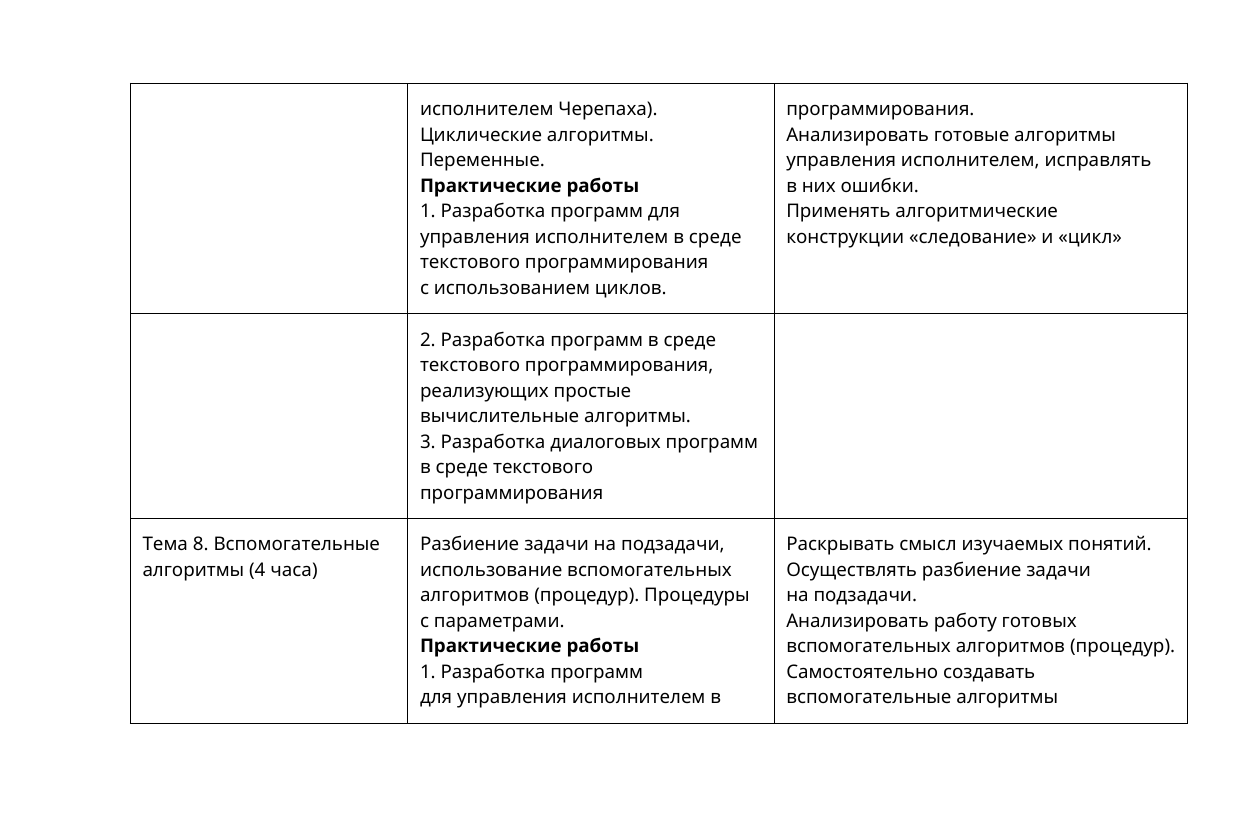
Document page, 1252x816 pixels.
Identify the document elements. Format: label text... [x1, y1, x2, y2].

table_cell [131, 314, 407, 518]
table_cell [408, 84, 774, 313]
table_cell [775, 84, 1187, 313]
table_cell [775, 519, 1187, 723]
table_cell 2. Разработка программ в среде текстового программирования, реализующих простые вычислительные алгоритмы. 3. Разработка диалоговых программ в среде текстового программирования [408, 314, 774, 518]
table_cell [408, 519, 774, 723]
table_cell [131, 519, 407, 723]
table_cell [775, 314, 1187, 518]
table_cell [131, 84, 407, 313]
